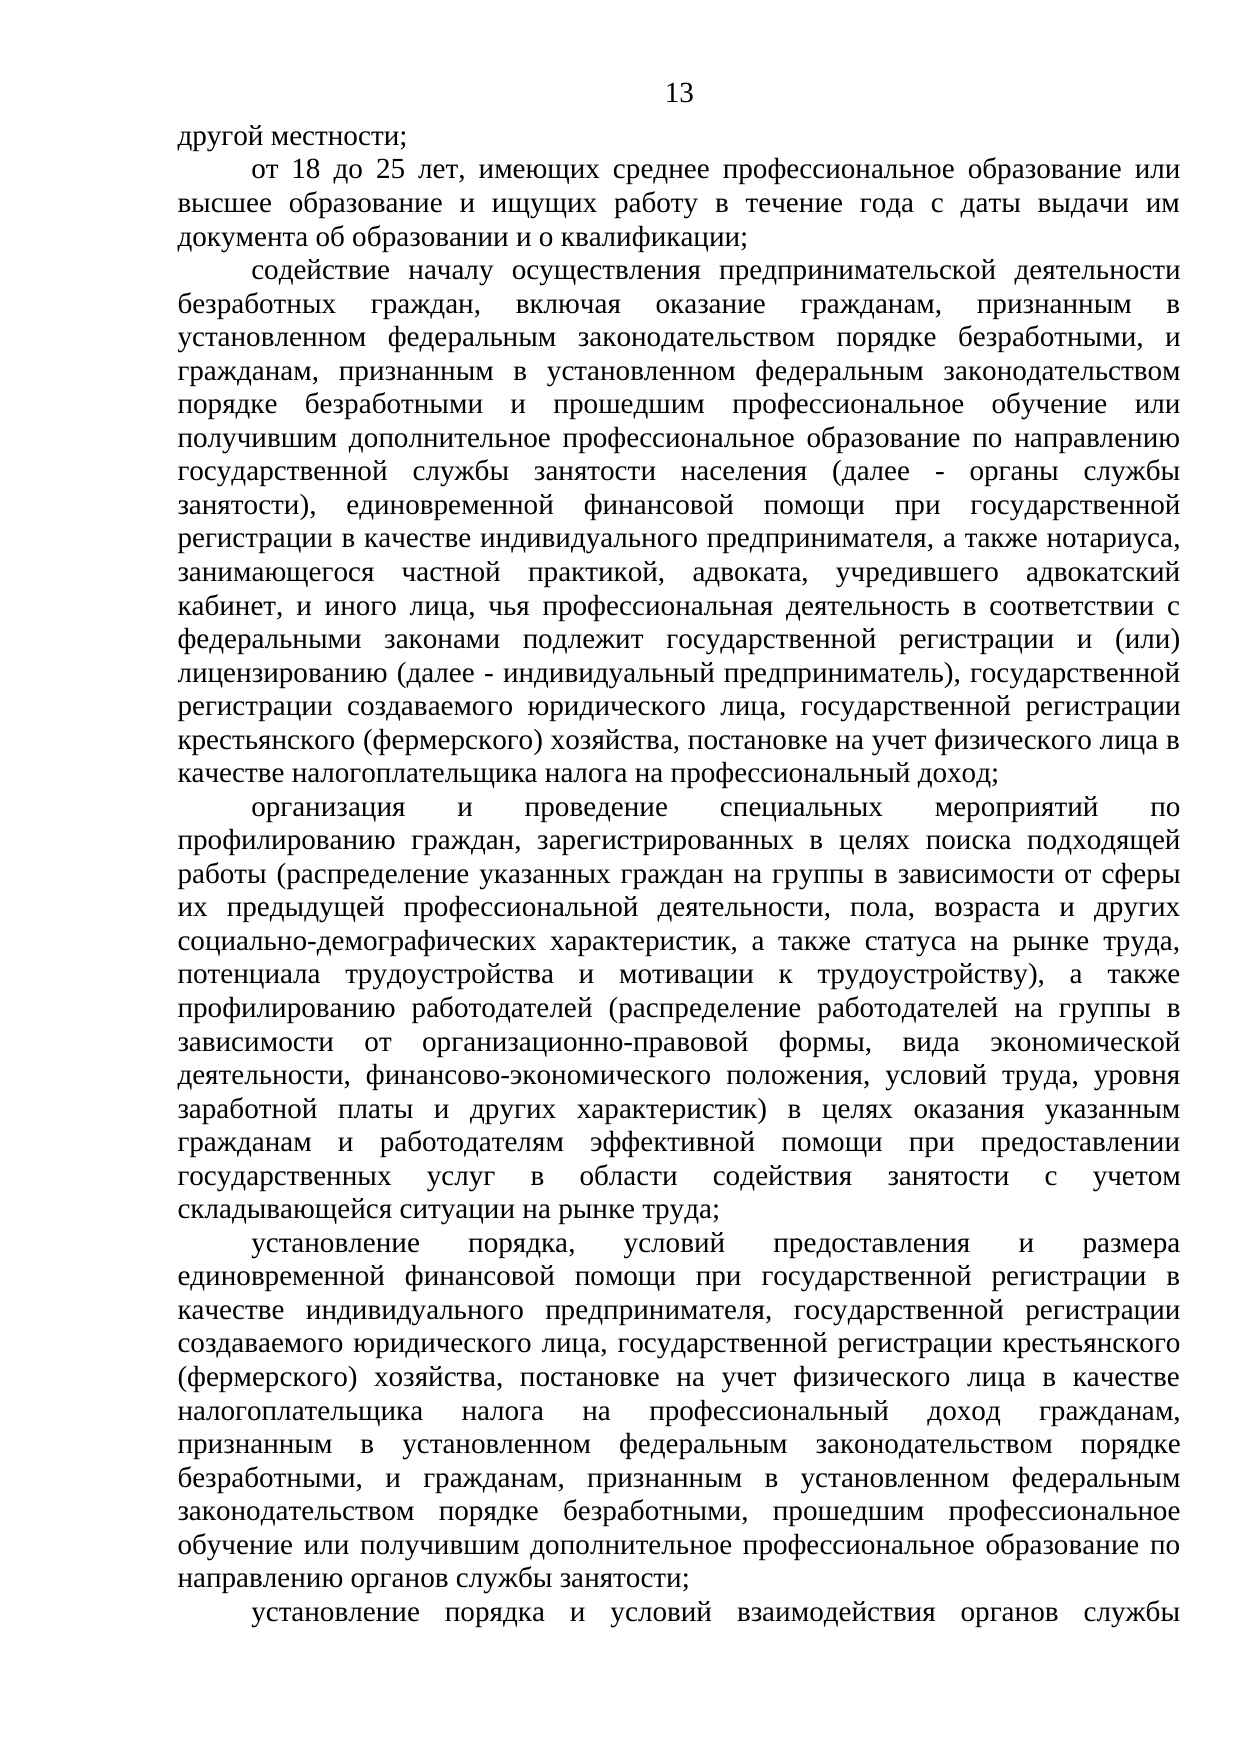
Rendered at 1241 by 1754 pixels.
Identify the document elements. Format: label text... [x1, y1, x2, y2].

text содействие началу осуществления предпринимательской деятельности безработных граждан, включая оказание гражданам, признанным в установленном федеральным законодательством порядке безработными, и гражданам, признанным в установленном федеральным законодательством порядке безработными и прошедшим профессиональное обучение или получившим дополнительное профессиональное образование по направлению государственной службы занятости населения (далее - органы службы занятости), единовременной финансовой помощи при государственной регистрации в качестве индивидуального предпринимателя, а также нотариуса, занимающегося частной практикой, адвоката, учредившего адвокатский кабинет, и иного лица, чья профессиональная деятельность в соответствии с федеральными законами подлежит государственной регистрации и (или) лицензированию (далее - индивидуальный предприниматель), государственной регистрации создаваемого юридического лица, государственной регистрации крестьянского (фермерского) хозяйства, постановке на учет физического лица в качестве налогоплательщика налога на профессиональный доход; [177, 252, 1181, 789]
text установление порядка, условий предоставления и размера единовременной финансовой помощи при государственной регистрации в качестве индивидуального предпринимателя, государственной регистрации создаваемого юридического лица, государственной регистрации крестьянского (фермерского) хозяйства, постановке на учет физического лица в качестве налогоплательщика налога на профессиональный доход гражданам, признанным в установленном федеральным законодательством порядке безработными, и гражданам, признанным в установленном федеральным законодательством порядке безработными, прошедшим профессиональное обучение или получившим дополнительное профессиональное образование по направлению органов службы занятости; [177, 1225, 1181, 1594]
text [177, 118, 1181, 152]
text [177, 1594, 1181, 1627]
text от 18 до 25 лет, имеющих среднее профессиональное образование или высшее образование и ищущих работу в течение года с даты выдачи им документа об образовании и о квалификации; [177, 152, 1181, 252]
text организация и проведение специальных мероприятий по профилированию граждан, зарегистрированных в целях поиска подходящей работы (распределение указанных граждан на группы в зависимости от сферы их предыдущей профессиональной деятельности, пола, возраста и других социально-демографических характеристик, а также статуса на рынке труда, потенциала трудоустройства и мотивации к трудоустройству), а также профилированию работодателей (распределение работодателей на группы в зависимости от организационно-правовой формы, вида экономической деятельности, финансово-экономического положения, условий труда, уровня заработной платы и других характеристик) в целях оказания указанным гражданам и работодателям эффективной помощи при предоставлении государственных услуг в области содействия занятости с учетом складывающейся ситуации на рынке труда; [177, 789, 1181, 1225]
